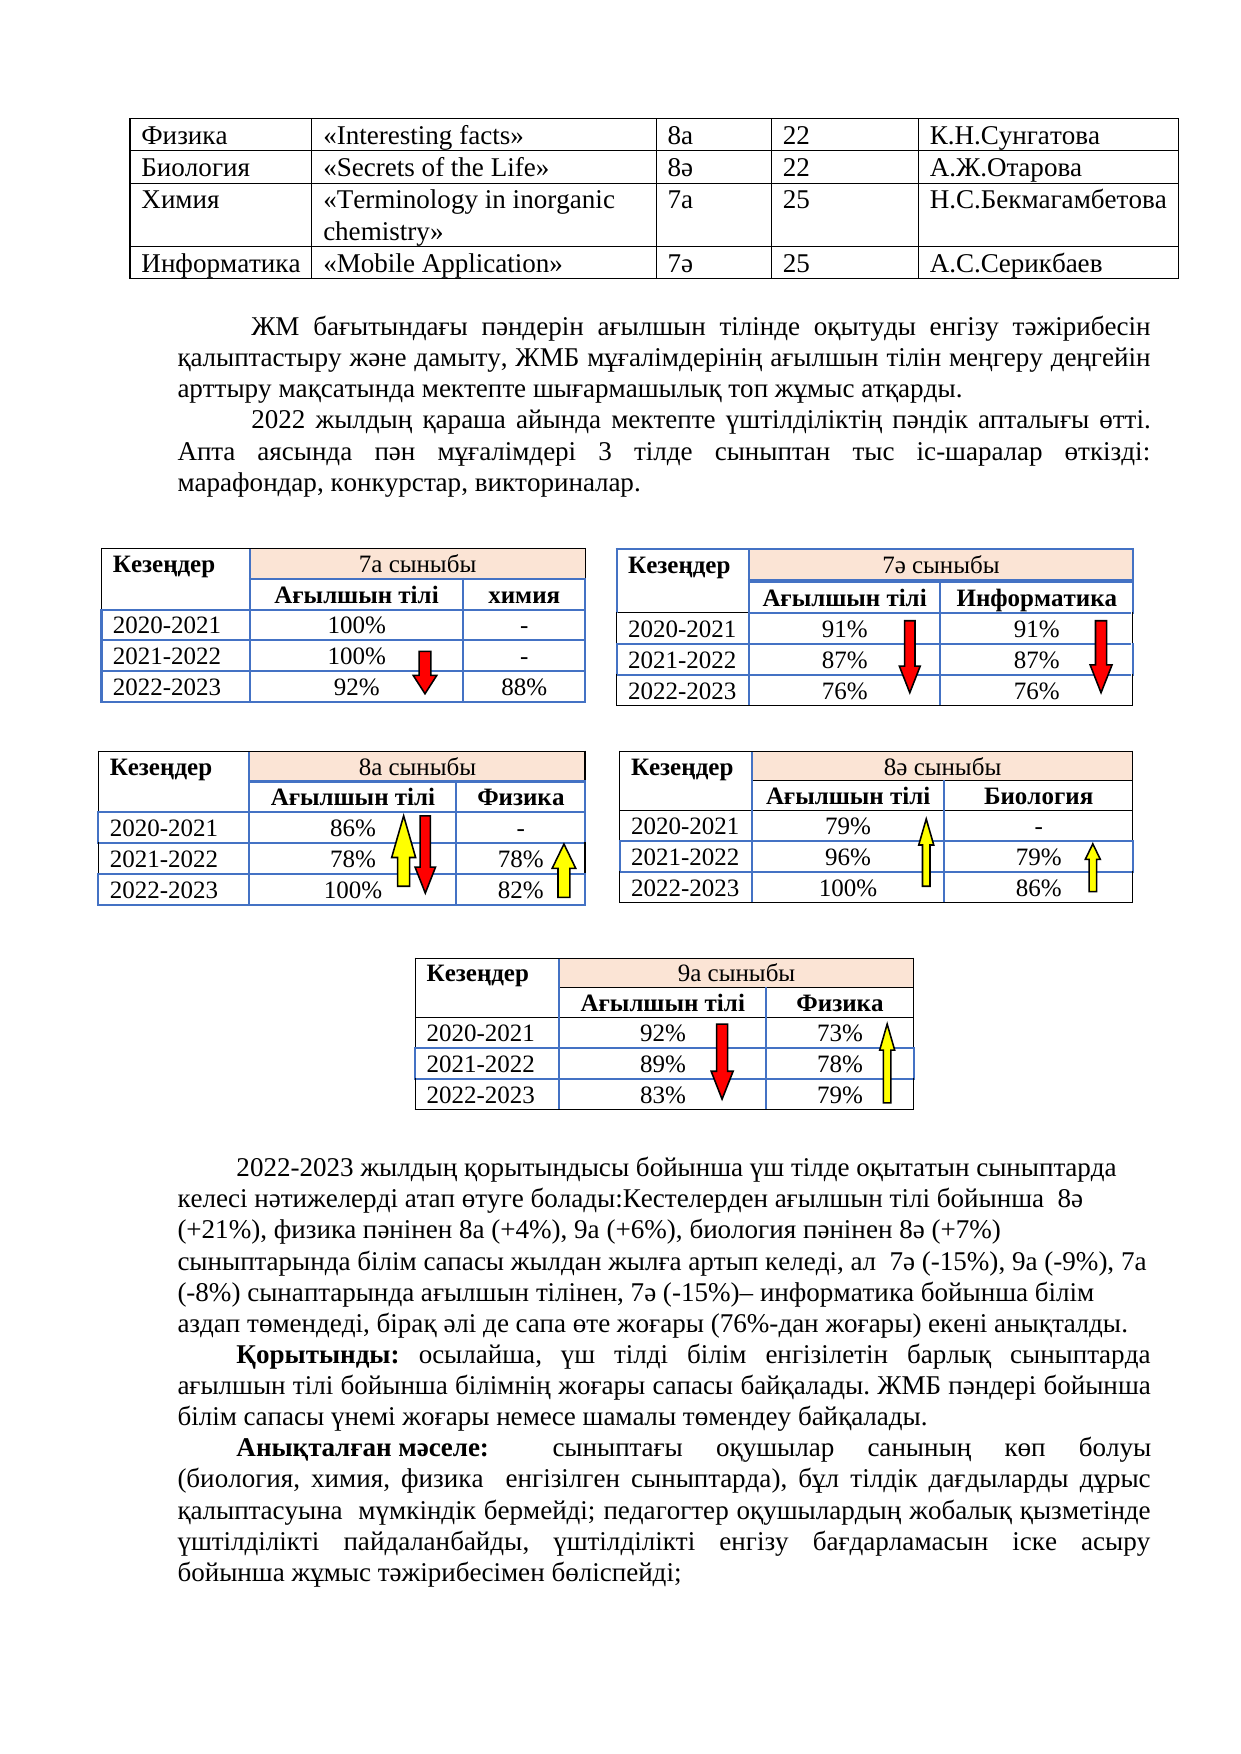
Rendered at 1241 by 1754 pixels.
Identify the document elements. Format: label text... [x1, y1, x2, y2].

table_cell 100% [251, 641, 462, 670]
table_cell 82% [457, 875, 584, 904]
table_cell 2022-2023 [416, 1080, 558, 1108]
table_header Кезеңдер [102, 549, 249, 608]
table_header Кезеңдер [416, 959, 558, 1017]
table_cell 22 [772, 151, 918, 182]
table_cell 89% [560, 1049, 715, 1078]
table_cell Ағылшын тілі [750, 583, 939, 612]
table_cell «Interesting facts» [312, 119, 656, 150]
table_cell К.Н.Сунгатова [919, 119, 1178, 150]
table_cell 86% [404, 813, 455, 842]
table_header 9а сыныбы [560, 959, 913, 987]
table_cell 2021-2022 [103, 641, 249, 670]
table_cell 100% [250, 875, 455, 904]
table_cell 78% [250, 844, 396, 873]
table_cell 78% [892, 1049, 913, 1078]
table_cell 73% [767, 1018, 913, 1047]
table_cell 25 [772, 184, 918, 246]
table_cell 2022-2023 [103, 672, 249, 701]
table_cell 2020-2021 [617, 613, 748, 643]
table_cell 79% [1094, 842, 1132, 871]
table_cell 2020-2021 [99, 813, 248, 842]
table_cell Н.С.Бекмагамбетова [919, 184, 1178, 246]
table_cell 76% [750, 676, 939, 704]
table_cell А.С.Серикбаев [919, 247, 1178, 278]
table_cell 78% [767, 1049, 882, 1078]
table_cell 86% [945, 873, 1132, 902]
text ЖМ бағытындағы пәндерін ағылшын тілінде оқытуды енгізу тәжірибесін қалыптастыру және дамыту, ЖМБ мұғалімдерінің ағылшын тілін меңгеру деңгейін арттыру мақсатында мектепте шығармашылық топ жұмыс атқарды. [177, 310, 1152, 404]
table_cell 7ә [657, 247, 771, 278]
table_cell 2022-2023 [620, 873, 751, 902]
table_cell 2021-2022 [99, 844, 248, 873]
table_cell 2021-2022 [621, 842, 751, 871]
text Қорытынды: осылайша, үш тілді білім енгізілетін барлық сыныптарда ағылшын тілі бойынша білімнің жоғары сапасы байқалады. ЖМБ пәндері бойынша білім сапасы үнемі жоғары немесе шамалы төмендеу байқалады. [177, 1338, 1152, 1431]
table_cell 87% [750, 645, 903, 674]
table_cell - [464, 611, 584, 639]
table_cell 25 [772, 247, 918, 278]
text 2022 жылдың қараша айында мектепте үштілділіктің пәндік апталығы өтті. Апта аясында пән мұғалімдері 3 тілде сыныптан тыс іс-шаралар өткізді: марафондар, конкурстар, викториналар. [177, 404, 1152, 497]
table_cell 87% [1108, 643, 1132, 674]
table_cell 92% [251, 672, 462, 701]
table_header Кезеңдер [618, 550, 748, 612]
table_cell - [945, 811, 1132, 840]
table_cell 79% [945, 842, 1092, 871]
table_cell «Mobile Application» [312, 247, 656, 278]
table_header 7ә сыныбы [750, 550, 1132, 579]
table_cell 78% [457, 844, 562, 873]
table_cell 76% [941, 674, 1132, 704]
table_cell 79% [767, 1080, 913, 1108]
table_cell 100% [753, 873, 943, 902]
table_cell 2022-2023 [99, 875, 248, 904]
table_cell - [457, 813, 584, 842]
table_cell 96% [753, 842, 921, 871]
table_cell 8а [657, 119, 771, 150]
table_cell химия [464, 580, 584, 608]
table_cell 79% [753, 811, 943, 840]
table_cell 87% [916, 645, 939, 674]
table_cell 78% [432, 844, 455, 873]
table_cell «Secrets of the Life» [312, 151, 656, 182]
table_cell Физика [767, 988, 913, 1017]
table_cell 88% [464, 672, 584, 701]
table_cell 2021-2022 [618, 645, 748, 674]
table_cell 7а [657, 184, 771, 246]
table_cell Ағылшын тілі [251, 580, 462, 608]
table_cell 100% [251, 611, 462, 639]
table_cell Информатика [131, 247, 311, 278]
text 2022-2023 жылдың қорытындысы бойынша үш тілде оқытатын сыныптарда келесі нәтижелерді атап өтуге болады:Кестелерден ағылшын тілі бойынша 8ә (+21%), физика пәнінен 8а (+4%), 9а (+6%), биология пәнінен 8ә (+7%) сыныптарында білім сапасы жылдан жылға артып келеді, ал 7ә (-15%), 9а (-9%), 7а (-8%) сынаптарында ағылшын тілінен, 7ә (-15%)– информатика бойынша білім аздап төмендеді, бірақ әлі де сапа өте жоғары (76%-дан жоғары) екені анықталды. [177, 1151, 1152, 1338]
text Анықталған мәселе: сыныптағы оқушылар санының көп болуы (биология, химия, физика енгізілген сыныптарда), бұл тілдік дағдыларды дұрыс қалыптасуына мүмкіндік бермейді; педагогтер оқушылардың жобалық қызметінде үштілділікті пайдаланбайды, үштілділікті енгізу бағдарламасын іске асыру бойынша жұмыс тәжірибесімен бөліспейді; [177, 1431, 1152, 1587]
table_cell Ағылшын тілі [560, 988, 765, 1017]
table_header Кезеңдер [620, 752, 751, 810]
table_cell Биология [131, 151, 311, 182]
table_cell 83% [560, 1080, 765, 1108]
table_cell 2020-2021 [416, 1018, 558, 1047]
table_cell 2020-2021 [103, 611, 249, 639]
table_cell Информатика [941, 583, 1132, 612]
table_cell 91% [750, 614, 939, 643]
table_header Кезеңдер [99, 752, 248, 811]
table_header 8ә сыныбы [753, 752, 1132, 780]
table_header 7а сыныбы [251, 549, 585, 578]
table_cell 91% [941, 612, 1132, 643]
table_cell 8ә [657, 151, 771, 182]
table_cell Ағылшын тілі [250, 783, 455, 811]
table_cell 87% [941, 645, 1094, 674]
table_cell Биология [945, 781, 1132, 810]
table_cell 92% [560, 1018, 765, 1047]
table_cell - [464, 641, 584, 670]
table_cell 2022-2023 [617, 676, 748, 704]
table_cell Физика [457, 783, 584, 811]
table_cell 89% [729, 1049, 765, 1078]
table_cell 2021-2022 [416, 1049, 558, 1078]
table_header 8а сыныбы [250, 752, 584, 780]
table_cell «Terminology in inorganic chemistry» [312, 184, 656, 246]
table_cell А.Ж.Отарова [919, 151, 1178, 182]
table_cell Ағылшын тілі [753, 781, 943, 810]
table_cell Физика [131, 119, 311, 150]
table_cell 78% [566, 844, 584, 873]
table_cell 86% [250, 813, 403, 842]
table_cell 2020-2021 [620, 811, 751, 840]
table_cell Химия [131, 184, 311, 246]
table_cell 22 [772, 119, 918, 150]
